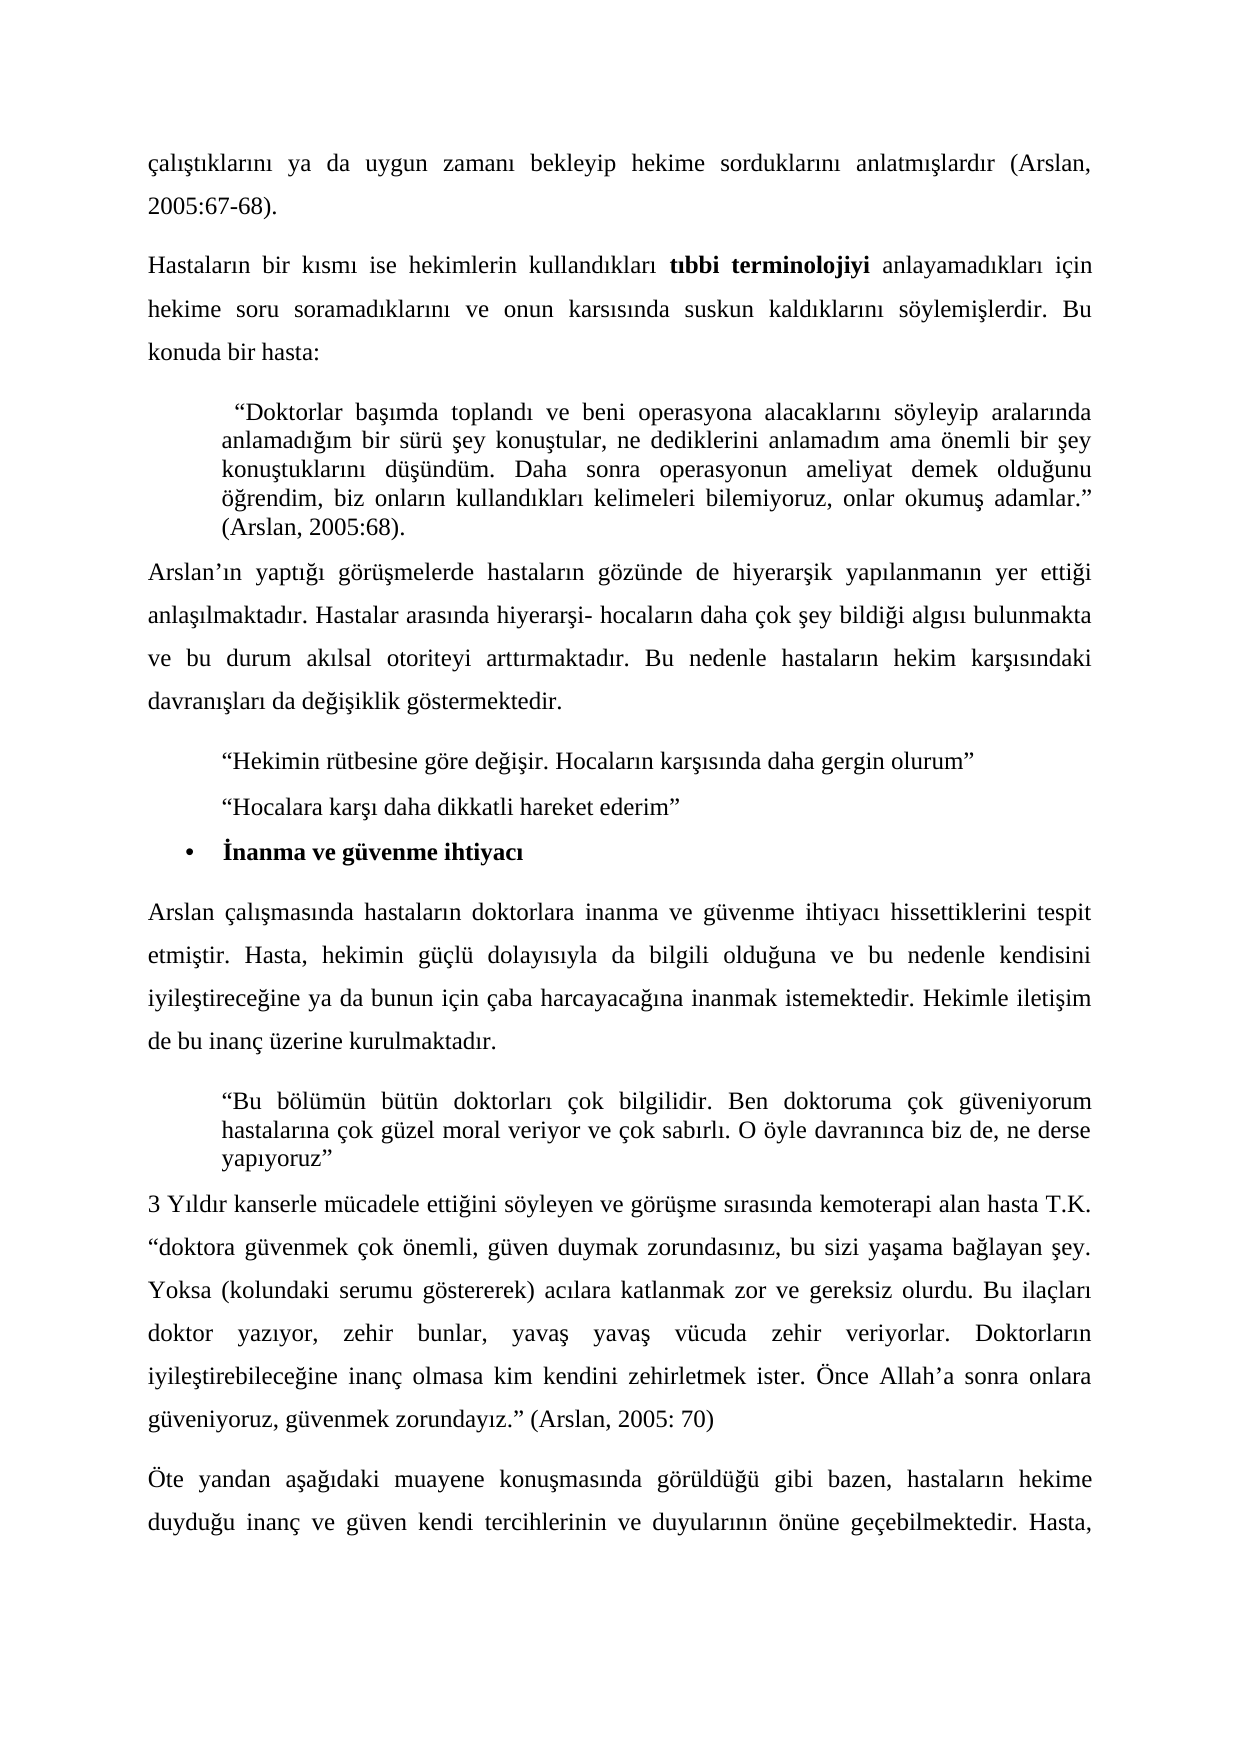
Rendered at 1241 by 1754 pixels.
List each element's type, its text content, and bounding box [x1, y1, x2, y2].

text Hastaların bir kısmı ise hekimlerin kullandıkları tıbbi terminolojiyi anlayamadıkları için hekime soru soramadıklarını ve onun karsısında suskun kaldıklarını söylemişlerdir. Bu konuda bir hasta: [148, 251, 1093, 366]
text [148, 1464, 1093, 1536]
text Arslan çalışmasında hastaların doktorlara inanma ve güvenme ihtiyacı hissettiklerini tespit etmiştir. Hasta, hekimin güçlü dolayısıyla da bilgili olduğuna ve bu nedenle kendisini iyileştireceğine ya da bunun için çaba harcayacağına inanmak istemektedir. Hekimle iletişim de bu inanç üzerine kurulmaktadır. [148, 897, 1093, 1055]
text “Doktorlar başımda toplandı ve beni operasyona alacaklarını söyleyip aralarında anlamadığım bir sürü şey konuştular, ne dediklerini anlamadım ama önemli bir şey konuştuklarını düşündüm. Daha sonra operasyonun ameliyat demek olduğunu öğrendim, biz onların kullandıkları kelimeleri bilemiyoruz, onlar okumuş adamlar.” (Arslan, 2005:68). [221, 397, 1093, 540]
text “Hocalara karşı daha dikkatli hareket ederim” [221, 792, 1093, 820]
text Arslan’ın yaptığı görüşmelerde hastaların gözünde de hiyerarşik yapılanmanın yer ettiği anlaşılmaktadır. Hastalar arasında hiyerarşi- hocaların daha çok şey bildiği algısı bulunmakta ve bu durum akılsal otoriteyi arttırmaktadır. Bu nedenle hastaların hekim karşısındaki davranışları da değişiklik göstermektedir. [148, 557, 1093, 715]
text “Bu bölümün bütün doktorları çok bilgilidir. Ben doktoruma çok güveniyorum hastalarına çok güzel moral veriyor ve çok sabırlı. O öyle davranınca biz de, ne derse yapıyoruz” [221, 1086, 1093, 1172]
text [148, 148, 1093, 219]
text 3 Yıldır kanserle mücadele ettiğini söyleyen ve görüşme sırasında kemoterapi alan hasta T.K. “doktora güvenmek çok önemli, güven duymak zorundasınız, bu sizi yaşama bağlayan şey. Yoksa (kolundaki serumu göstererek) acılara katlanmak zor ve gereksiz olurdu. Bu ilaçları doktor yazıyor, zehir bunlar, yavaş yavaş vücuda zehir veriyorlar. Doktorların iyileştirebileceğine inanç olmasa kim kendini zehirletmek ister. Önce Allah’a sonra onlara güveniyoruz, güvenmek zorundayız.” (Arslan, 2005: 70) [148, 1189, 1093, 1433]
text “Hekimin rütbesine göre değişir. Hocaların karşısında daha gergin olurum” [221, 746, 1093, 775]
list İnanma ve güvenme ihtiyacı [185, 837, 1093, 866]
